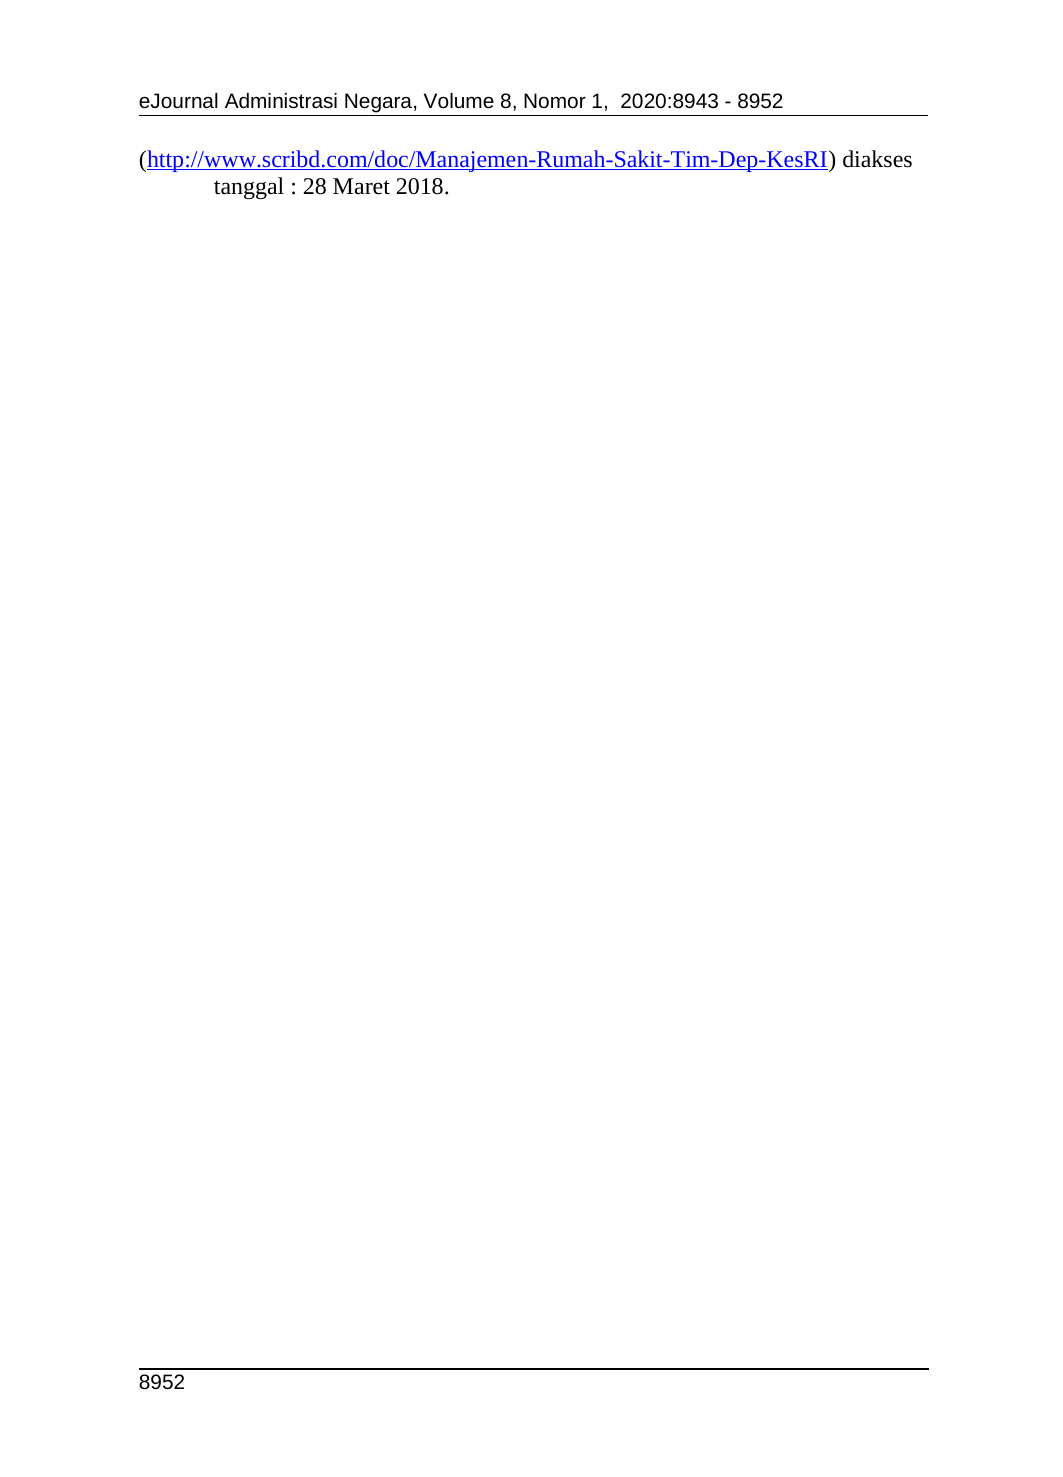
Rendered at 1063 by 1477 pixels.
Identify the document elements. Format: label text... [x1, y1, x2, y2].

text (http://www.scribd.com/doc/Manajemen-Rumah-Sakit-Tim-Dep-KesRI) diakses tanggal : 28 Maret 2018. [139, 145, 929, 200]
